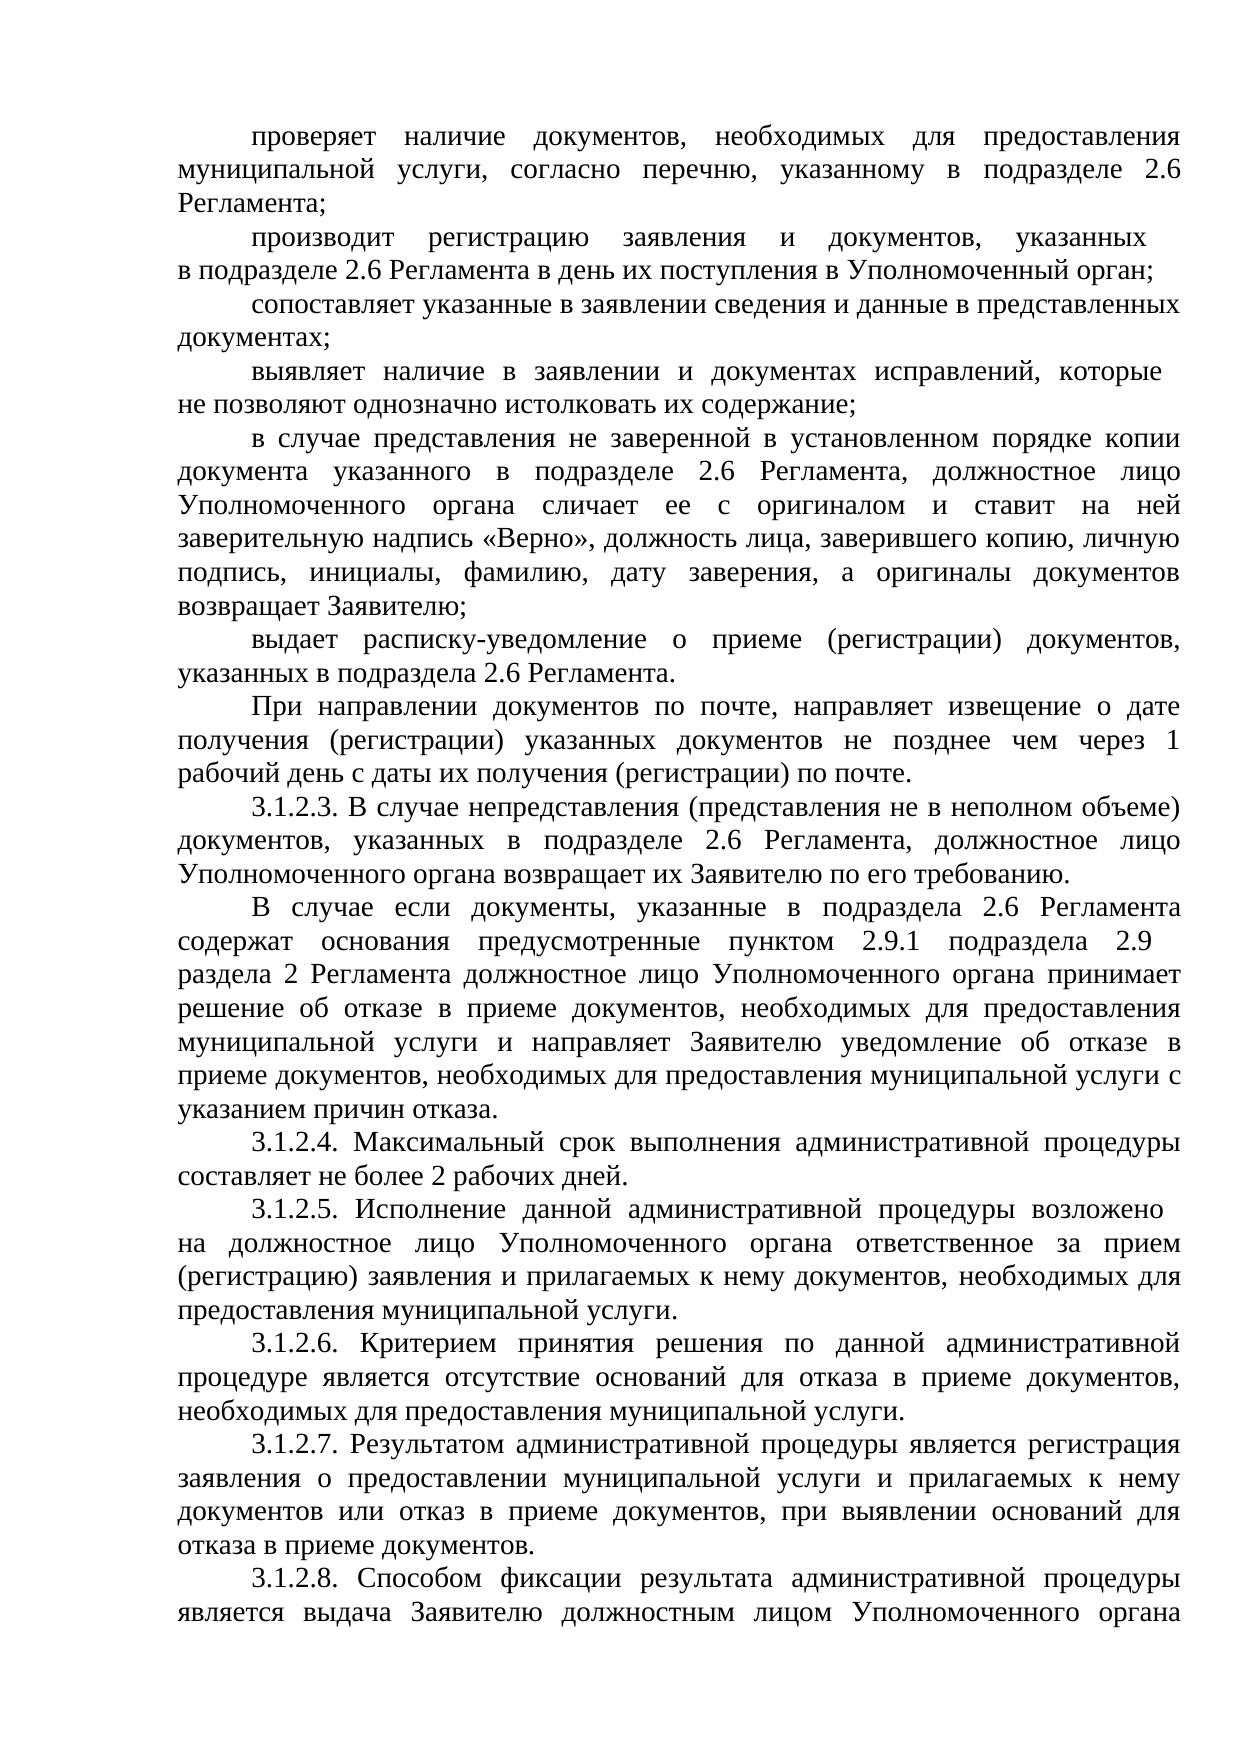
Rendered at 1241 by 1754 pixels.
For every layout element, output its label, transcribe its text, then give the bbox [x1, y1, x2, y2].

text выдает расписку-уведомление о приеме (регистрации) документов, указанных в подраздела 2.6 Регламента. [177, 621, 1181, 688]
text В случае если документы, указанные в подраздела 2.6 Регламента содержат основания предусмотренные пунктом 2.9.1 подраздела 2.9 раздела 2 Регламента должностное лицо Уполномоченного органа принимает решение об отказе в приеме документов, необходимых для предоставления муниципальной услуги и направляет Заявителю уведомление об отказе в приеме документов, необходимых для предоставления муниципальной услуги с указанием причин отказа. [177, 889, 1181, 1124]
text в случае представления не заверенной в установленном порядке копии документа указанного в подразделе 2.6 Регламента, должностное лицо Уполномоченного органа сличает ее с оригиналом и ставит на ней заверительную надпись «Верно», должность лица, заверившего копию, личную подпись, инициалы, фамилию, дату заверения, а оригиналы документов возвращает Заявителю; [177, 420, 1181, 621]
text 3.1.2.5. Исполнение данной административной процедуры возложено на должностное лицо Уполномоченного органа ответственное за прием (регистрацию) заявления и прилагаемых к нему документов, необходимых для предоставления муниципальной услуги. [177, 1191, 1181, 1326]
text 3.1.2.7. Результатом административной процедуры является регистрация заявления о предоставлении муниципальной услуги и прилагаемых к нему документов или отказ в приеме документов, при выявлении оснований для отказа в приеме документов. [177, 1426, 1181, 1560]
text выявляет наличие в заявлении и документах исправлений, которые не позволяют однозначно истолковать их содержание; [177, 353, 1181, 420]
text сопоставляет указанные в заявлении сведения и данные в представленных документах; [177, 286, 1181, 353]
text 3.1.2.4. Максимальный срок выполнения административной процедуры составляет не более 2 рабочих дней. [177, 1124, 1181, 1191]
text 3.1.2.6. Критерием принятия решения по данной административной процедуре является отсутствие оснований для отказа в приеме документов, необходимых для предоставления муниципальной услуги. [177, 1326, 1181, 1426]
text 3.1.2.3. В случае непредставления (представления не в неполном объеме) документов, указанных в подразделе 2.6 Регламента, должностное лицо Уполномоченного органа возвращает их Заявителю по его требованию. [177, 789, 1181, 889]
text проверяет наличие документов, необходимых для предоставления муниципальной услуги, согласно перечню, указанному в подразделе 2.6 Регламента; [177, 118, 1181, 219]
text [177, 1560, 1181, 1627]
text При направлении документов по почте, направляет извещение о дате получения (регистрации) указанных документов не позднее чем через 1 рабочий день с даты их получения (регистрации) по почте. [177, 688, 1181, 789]
text производит регистрацию заявления и документов, указанных в подразделе 2.6 Регламента в день их поступления в Уполномоченный орган; [177, 219, 1181, 286]
